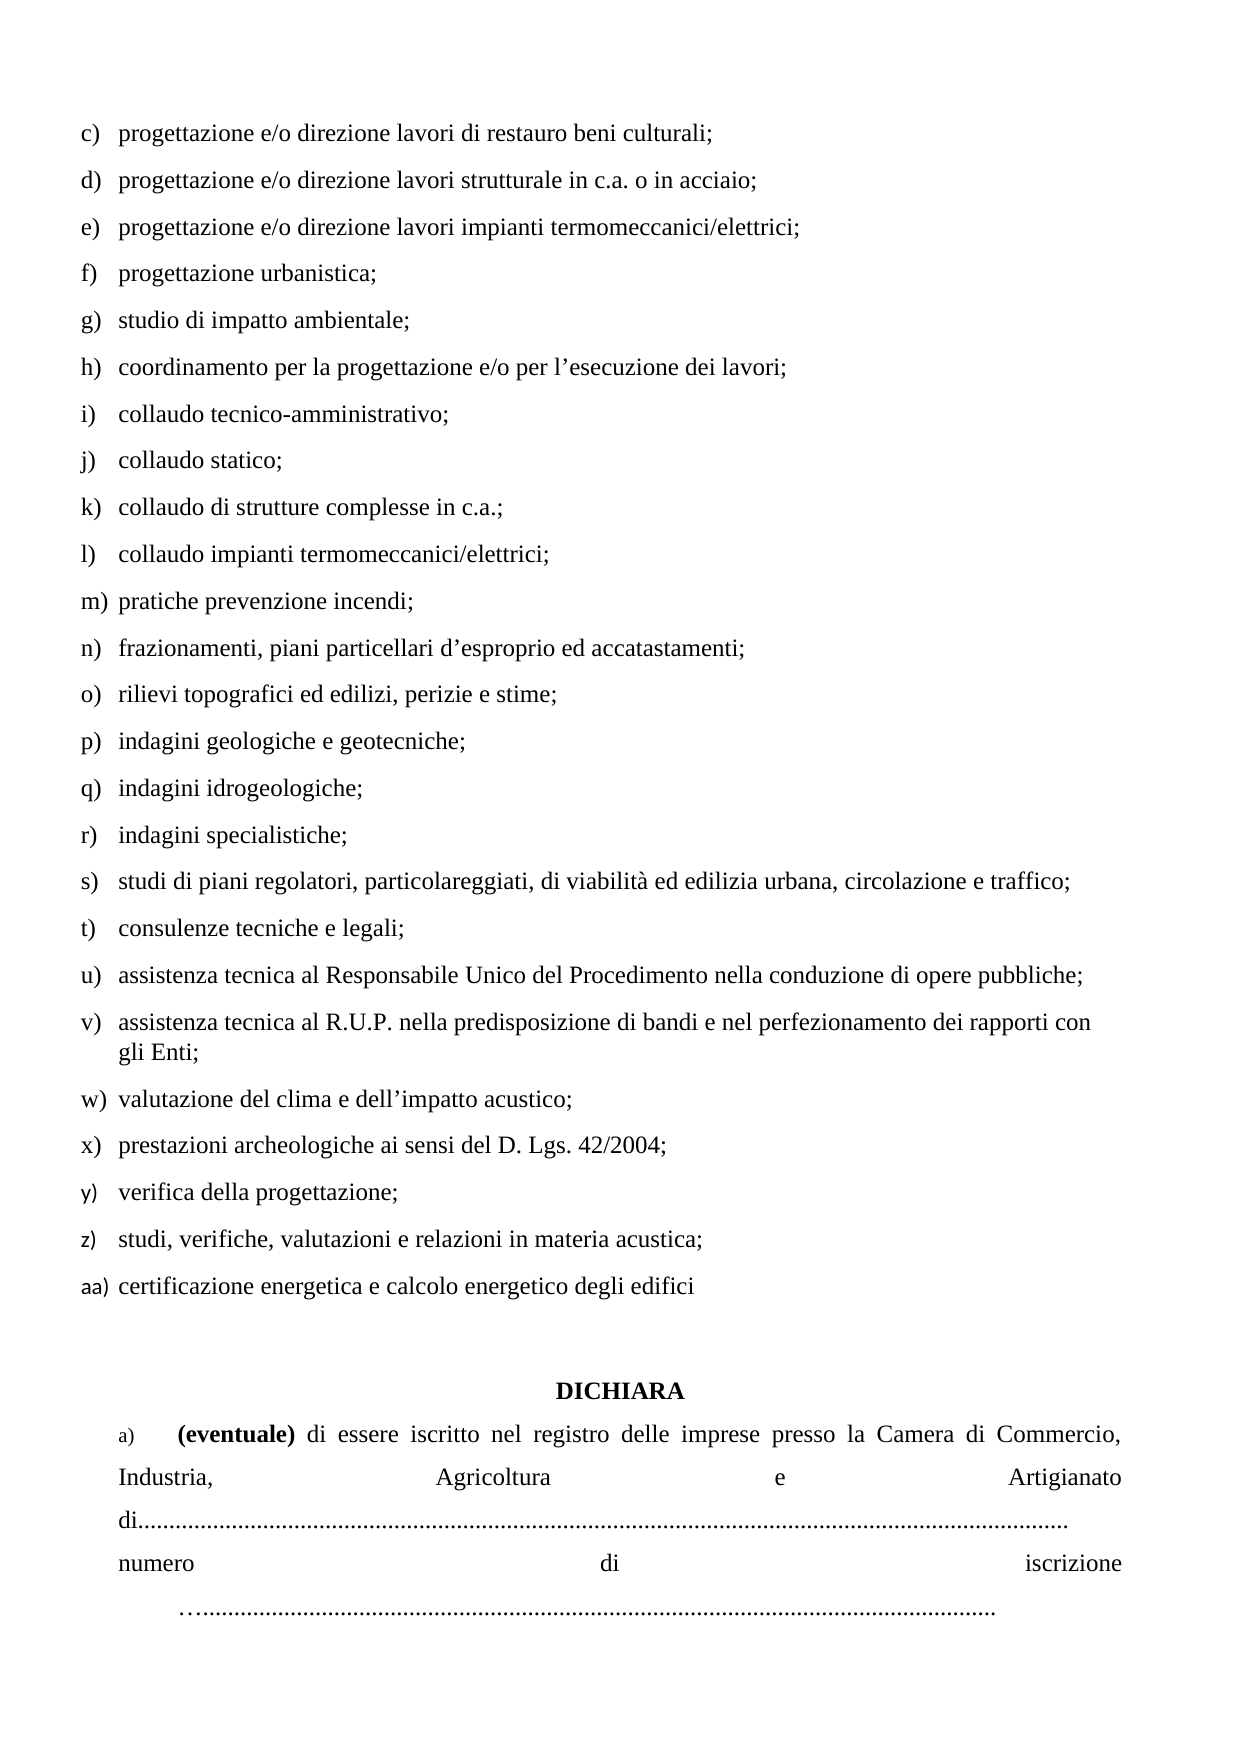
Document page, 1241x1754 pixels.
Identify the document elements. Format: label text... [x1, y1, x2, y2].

list assistenza tecnica al Responsabile Unico del Procedimento nella conduzione di opere pubbliche; [81, 960, 1122, 989]
text numero di iscrizione …............................................................................................................................... [118, 1548, 1122, 1620]
list collaudo tecnico-amministrativo; [81, 399, 1122, 427]
list progettazione urbanistica; [81, 258, 1122, 287]
list coordinamento per la progettazione e/o per l’esecuzione dei lavori; [81, 352, 1122, 381]
list certificazione energetica e calcolo energetico degli edifici [81, 1271, 1122, 1300]
list assistenza tecnica al R.U.P. nella predisposizione di bandi e nel perfezionamento dei rapporti con gli Enti; [81, 1007, 1122, 1066]
list prestazioni archeologiche ai sensi del D. Lgs. 42/2004; [81, 1130, 1122, 1159]
list collaudo di strutture complesse in c.a.; [81, 492, 1122, 521]
list collaudo impianti termomeccanici/elettrici; [81, 539, 1122, 568]
text DICHIARA [118, 1376, 1122, 1405]
list studi, verifiche, valutazioni e relazioni in materia acustica; [81, 1224, 1122, 1253]
list collaudo statico; [81, 446, 1122, 474]
list consulenze tecniche e legali; [81, 913, 1122, 942]
list (eventuale) di essere iscritto nel registro delle imprese presso la Camera di Commercio, Industria, Agricoltura e Artigianato di..................................................................................................................................................... [118, 1419, 1122, 1534]
list indagini idrogeologiche; [81, 773, 1122, 802]
list frazionamenti, piani particellari d’esproprio ed accatastamenti; [81, 633, 1122, 661]
list progettazione e/o direzione lavori impianti termomeccanici/elettrici; [81, 212, 1122, 240]
list progettazione e/o direzione lavori di restauro beni culturali; [81, 118, 1122, 147]
list verifica della progettazione; [81, 1177, 1122, 1206]
list indagini geologiche e geotecniche; [81, 726, 1122, 755]
list indagini specialistiche; [81, 820, 1122, 848]
list progettazione e/o direzione lavori strutturale in c.a. o in acciaio; [81, 165, 1122, 194]
list studio di impatto ambientale; [81, 305, 1122, 334]
list valutazione del clima e dell’impatto acustico; [81, 1084, 1122, 1112]
list pratiche prevenzione incendi; [81, 586, 1122, 614]
list studi di piani regolatori, particolareggiati, di viabilità ed edilizia urbana, circolazione e traffico; [81, 866, 1122, 895]
list rilievi topografici ed edilizi, perizie e stime; [81, 679, 1122, 708]
